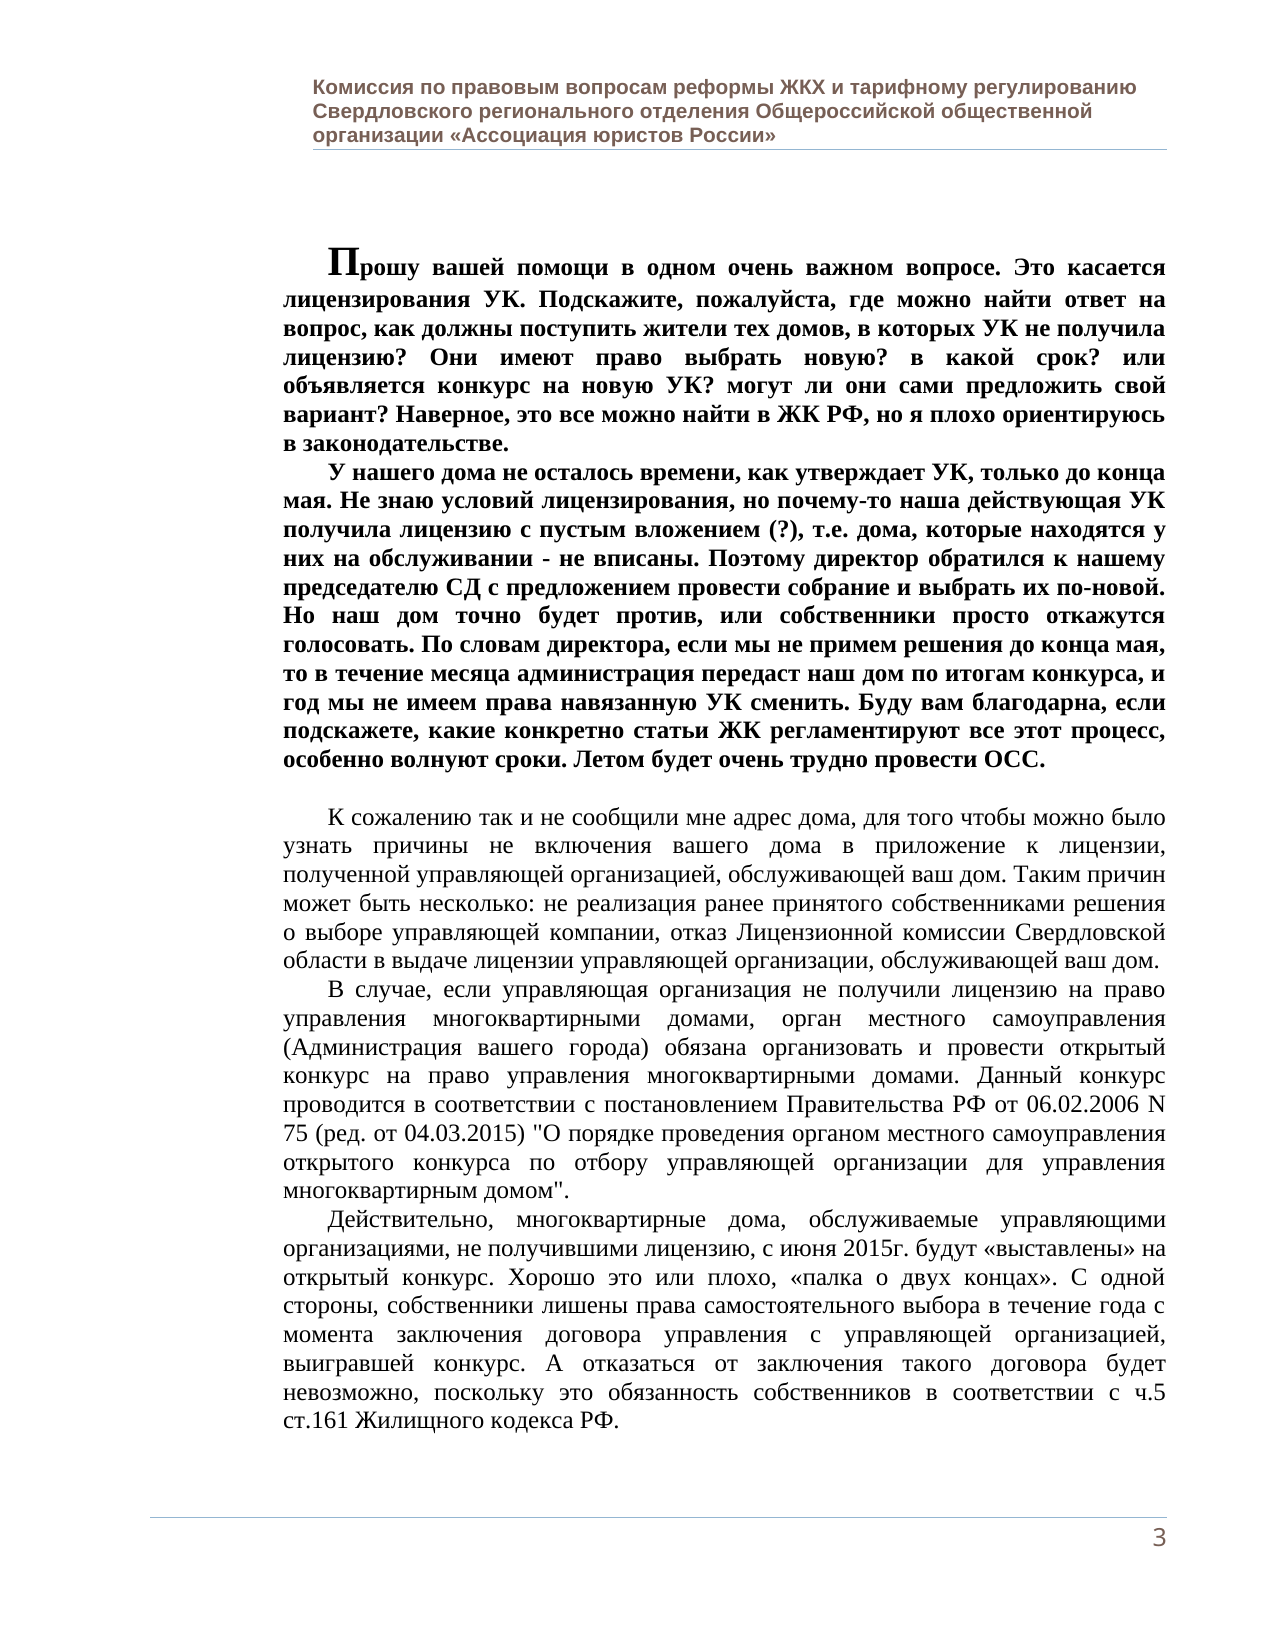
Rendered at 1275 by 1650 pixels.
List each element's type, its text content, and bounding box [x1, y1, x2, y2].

text Прошу вашей помощи в одном очень важном вопросе. Это касается лицензирования УК. Подскажите, пожалуйста, где можно найти ответ на вопрос, как должны поступить жители тех домов, в которых УК не получила лицензию? Они имеют право выбрать новую? в какой срок? или объявляется конкурс на новую УК? могут ли они сами предложить свой вариант? Наверное, это все можно найти в ЖК РФ, но я плохо ориентируюсь в законодательстве. [283, 236, 1167, 457]
text В случае, если управляющая организация не получили лицензию на право управления многоквартирными домами, орган местного самоуправления (Администрация вашего города) обязана организовать и провести открытый конкурс на право управления многоквартирными домами. Данный конкурс проводится в соответствии с постановлением Правительства РФ от 06.02.2006 N 75 (ред. от 04.03.2015) "О порядке проведения органом местного самоуправления открытого конкурса по отбору управляющей организации для управления многоквартирным домом". [283, 974, 1167, 1204]
text У нашего дома не осталось времени, как утверждает УК, только до конца мая. Не знаю условий лицензирования, но почему-то наша действующая УК получила лицензию с пустым вложением (?), т.е. дома, которые находятся у них на обслуживании - не вписаны. Поэтому директор обратился к нашему председателю СД с предложением провести собрание и выбрать их по-новой. Но наш дом точно будет против, или собственники просто откажутся голосовать. По словам директора, если мы не примем решения до конца мая, то в течение месяца администрация передаст наш дом по итогам конкурса, и год мы не имеем права навязанную УК сменить. Буду вам благодарна, если подскажете, какие конкретно статьи ЖК регламентируют все этот процесс, особенно волнуют сроки. Летом будет очень трудно провести ОСС. [283, 457, 1167, 773]
text К сожалению так и не сообщили мне адрес дома, для того чтобы можно было узнать причины не включения вашего дома в приложение к лицензии, полученной управляющей организацией, обслуживающей ваш дом. Таким причин может быть несколько: не реализация ранее принятого собственниками решения о выборе управляющей компании, отказ Лицензионной комиссии Свердловской области в выдаче лицензии управляющей организации, обслуживающей ваш дом. [283, 802, 1167, 974]
text Действительно, многоквартирные дома, обслуживаемые управляющими организациями, не получившими лицензию, с июня 2015г. будут «выставлены» на открытый конкурс. Хорошо это или плохо, «палка о двух концах». С одной стороны, собственники лишены права самостоятельного выбора в течение года с момента заключения договора управления с управляющей организацией, выигравшей конкурс. А отказаться от заключения такого договора будет невозможно, поскольку это обязанность собственников в соответствии с ч.5 ст.161 Жилищного кодекса РФ. [283, 1204, 1167, 1434]
